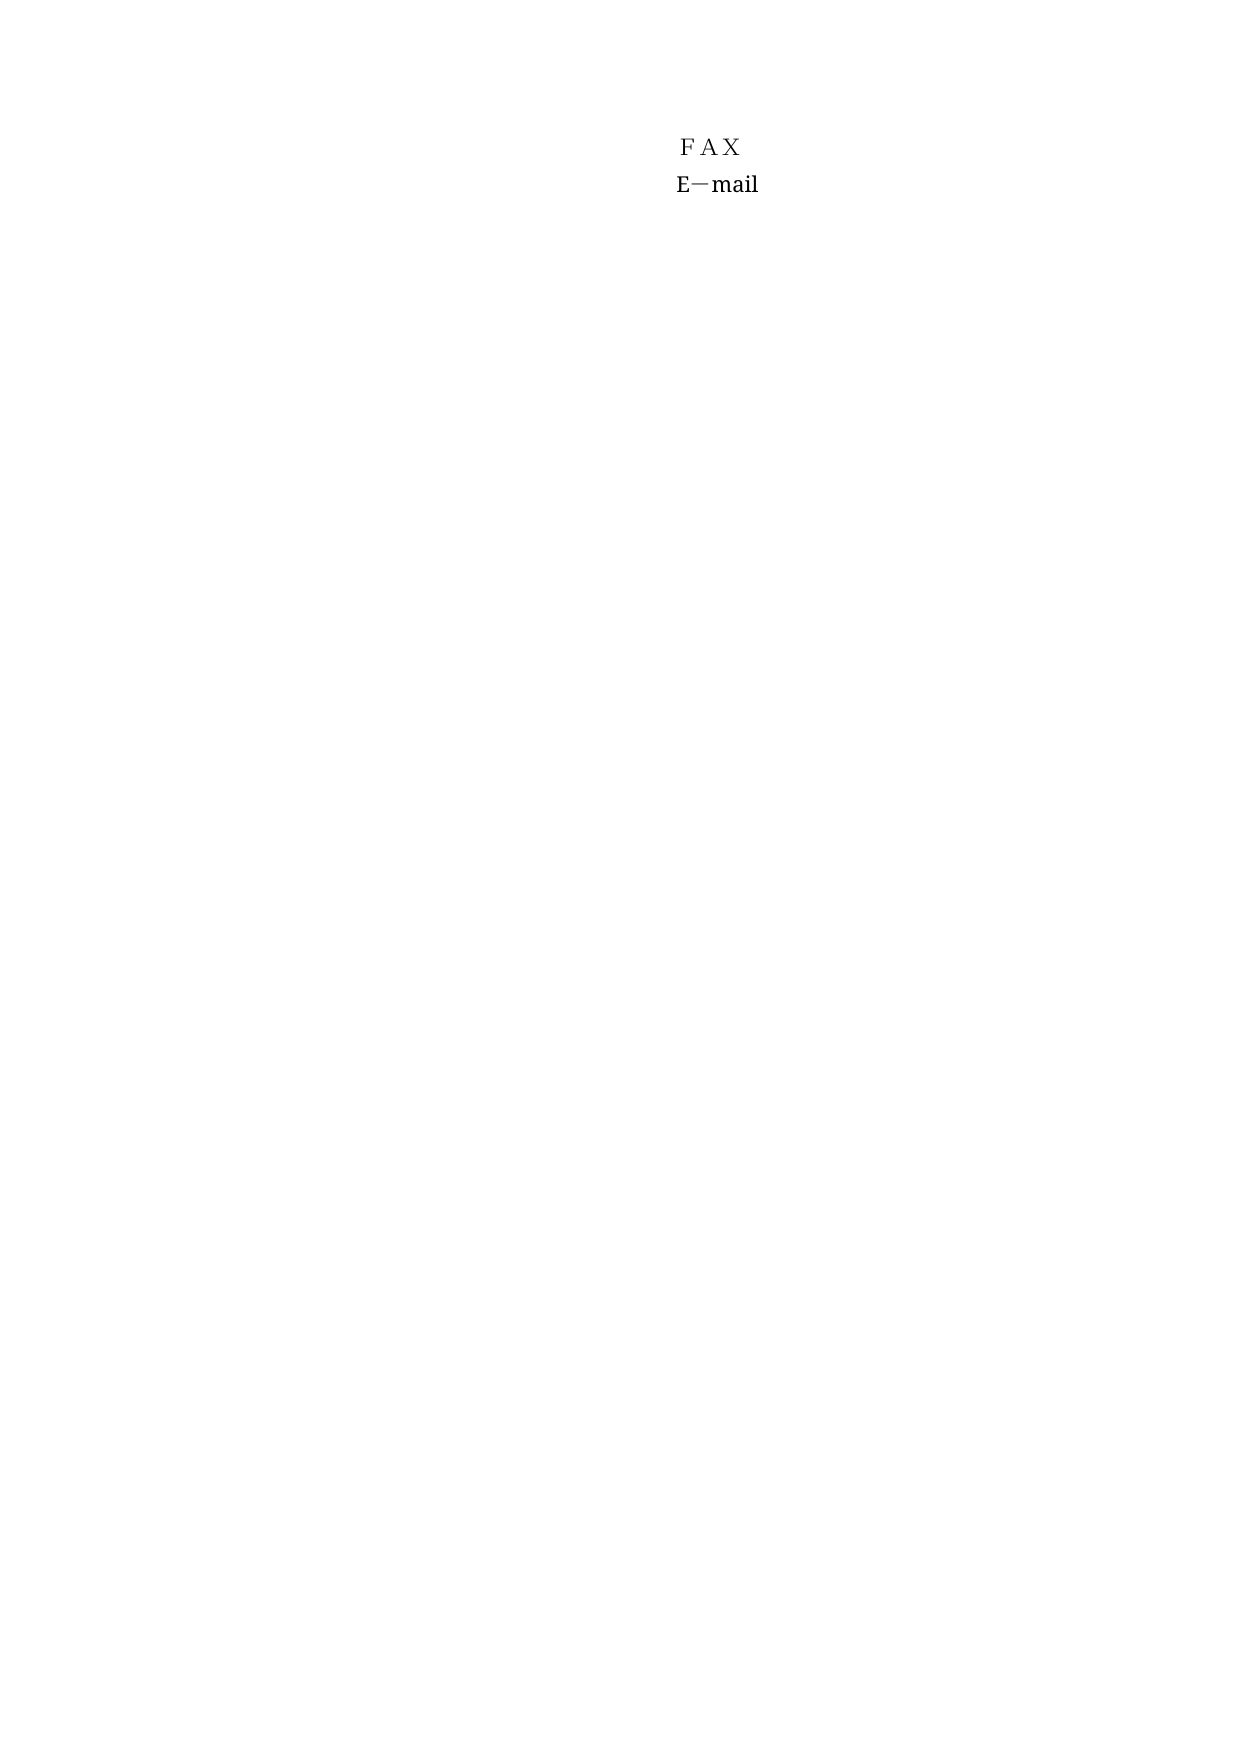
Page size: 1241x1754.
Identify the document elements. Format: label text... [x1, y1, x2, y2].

text E－mail [588, 164, 1122, 202]
text ＦＡＸ [588, 127, 1122, 164]
